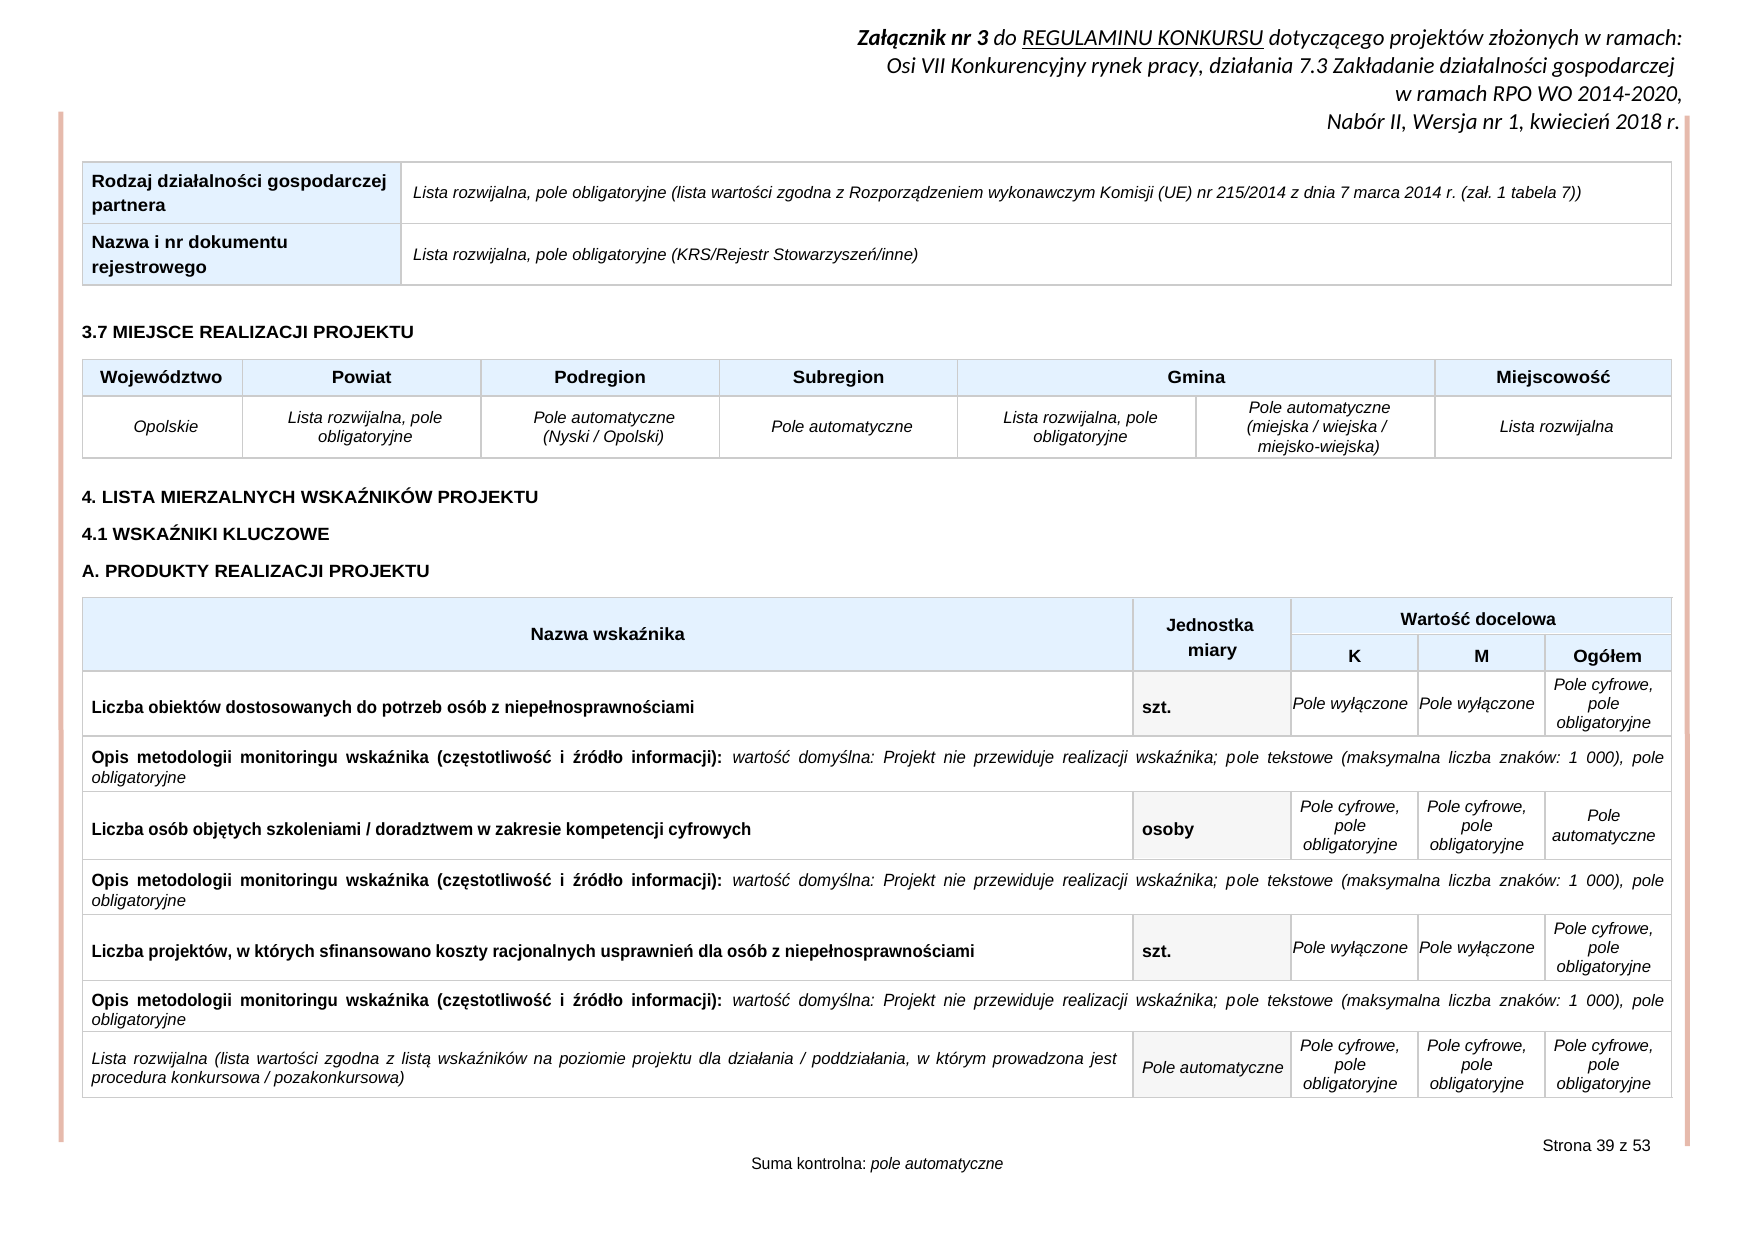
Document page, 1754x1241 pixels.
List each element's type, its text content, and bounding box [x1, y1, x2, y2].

table_header Podregion [482, 360, 719, 395]
list LISTA MIERZALNYCH WSKAŹNIKÓW PROJEKTU [82, 487, 1683, 507]
table_cell Pole cyfrowe, pole obligatoryjne [1292, 792, 1417, 858]
table_cell Liczba obiektów dostosowanych do potrzeb osób z niepełnosprawnościami [83, 672, 1132, 735]
table_cell szt. [1134, 915, 1290, 980]
table_cell Lista rozwijalna, pole obligatoryjne [243, 397, 480, 457]
table_cell Pole wyłączone [1292, 915, 1417, 980]
table_cell Opis metodologii monitoringu wskaźnika (częstotliwość i źródło informacji): wartość domyślna: Projekt nie przewiduje realizacji wskaźnika; pole tekstowe (maksymalna liczba znaków: 1 000), pole obligatoryjne [83, 860, 1671, 913]
text 4.1 WSKAŹNIKI KLUCZOWE [82, 524, 1683, 544]
table_cell Pole wyłączone [1419, 672, 1544, 735]
table_header Nazwa wskaźnika [83, 598, 1133, 670]
table_cell Pole wyłączone [1292, 672, 1417, 735]
table_cell Pole cyfrowe, pole obligatoryjne [1546, 915, 1671, 980]
table_cell Pole cyfrowe, pole obligatoryjne [1419, 1032, 1544, 1097]
table_header Województwo [83, 360, 242, 395]
table_cell Pole cyfrowe, pole obligatoryjne [1546, 1032, 1671, 1097]
table_cell Lista rozwijalna, pole obligatoryjne (lista wartości zgodna z Rozporządzeniem wykonawczym Komisji (UE) nr 215/2014 z dnia 7 marca 2014 r. (zał. 1 tabela 7)) [402, 163, 1671, 223]
table_header Subregion [720, 360, 957, 395]
table_cell Pole cyfrowe, pole obligatoryjne [1546, 672, 1671, 735]
table_cell Nazwa i nr dokumentu rejestrowego [83, 224, 400, 284]
table_cell Pole cyfrowe, pole obligatoryjne [1292, 1032, 1417, 1097]
table_header Miejscowość [1436, 360, 1671, 395]
table_cell Lista rozwijalna [1436, 397, 1671, 457]
table_header Jednostka miary [1134, 598, 1291, 670]
text 3.7 MIEJSCE REALIZACJI PROJEKTU [82, 322, 1683, 342]
table_cell osoby [1134, 792, 1290, 858]
table_cell Lista rozwijalna, pole obligatoryjne [958, 397, 1195, 457]
table_cell Opis metodologii monitoringu wskaźnika (częstotliwość i źródło informacji): wartość domyślna: Projekt nie przewiduje realizacji wskaźnika; pole tekstowe (maksymalna liczba znaków: 1 000), pole obligatoryjne [83, 981, 1671, 1031]
table_cell Pole automatyczne [1134, 1032, 1290, 1097]
table_cell K [1292, 635, 1417, 670]
table_header Gmina [958, 360, 1434, 395]
table_cell Pole automatyczne [1546, 792, 1671, 858]
table_cell M [1419, 635, 1544, 670]
table_header Powiat [243, 360, 480, 395]
table_header Wartość docelowa [1292, 598, 1671, 633]
table_cell Lista rozwijalna, pole obligatoryjne (KRS/Rejestr Stowarzyszeń/inne) [402, 224, 1671, 284]
table_cell Ogółem [1546, 635, 1671, 670]
list PRODUKTY REALIZACJI PROJEKTU [82, 560, 1683, 581]
table_cell Liczba projektów, w których sfinansowano koszty racjonalnych usprawnień dla osób z niepełnosprawnościami [83, 915, 1132, 980]
table_cell Rodzaj działalności gospodarczej partnera [83, 163, 400, 223]
table_cell Opis metodologii monitoringu wskaźnika (częstotliwość i źródło informacji): wartość domyślna: Projekt nie przewiduje realizacji wskaźnika; pole tekstowe (maksymalna liczba znaków: 1 000), pole obligatoryjne [83, 737, 1671, 791]
table_cell Pole automatyczne (miejska / wiejska / miejsko-wiejska) [1197, 397, 1434, 457]
table_cell Pole automatyczne (Nyski / Opolski) [482, 397, 719, 457]
table_cell Liczba osób objętych szkoleniami / doradztwem w zakresie kompetencji cyfrowych [83, 792, 1132, 858]
table_cell Pole wyłączone [1419, 915, 1544, 980]
table_cell Pole automatyczne [720, 397, 957, 457]
table_cell szt. [1134, 672, 1290, 735]
table_cell Opolskie [83, 397, 242, 457]
table_cell Pole cyfrowe, pole obligatoryjne [1419, 792, 1544, 858]
